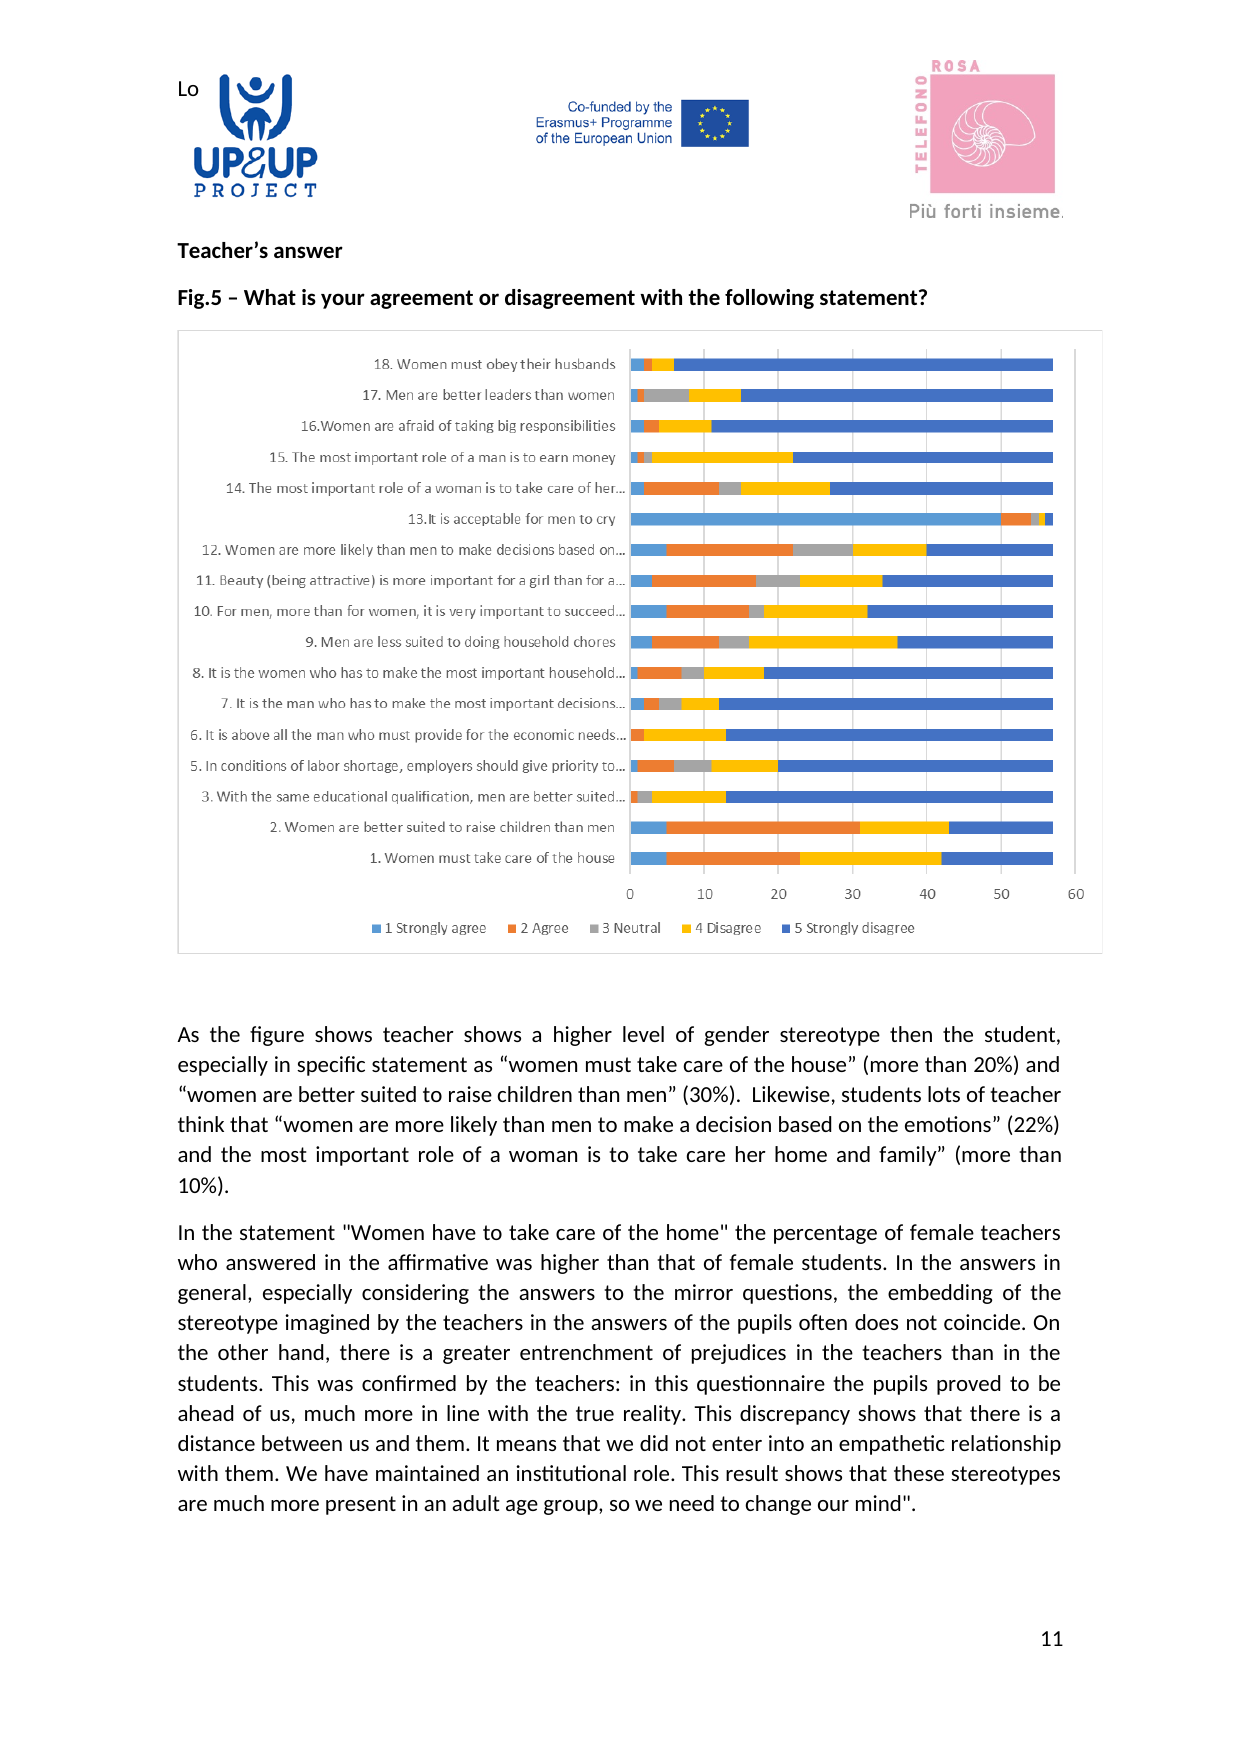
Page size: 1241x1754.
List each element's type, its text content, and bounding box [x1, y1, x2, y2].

text In the statement "Women have to take care of the home" the percentage of female teachers who answered in the affirmative was higher than that of female students. In the answers in general, especially considering the answers to the mirror questions, the embedding of the stereotype imagined by the teachers in the answers of the pupils often does not coincide. On the other hand, there is a greater entrenchment of prejudices in the teachers than in the students. This was confirmed by the teachers: in this questionnaire the pupils proved to be ahead of us, much more in line with the true reality. This discrepancy shows that there is a distance between us and them. It means that we did not enter into an empathetic relationship with them. We have maintained an institutional role. This result shows that these stereotypes are much more present in an adult age group, so we need to change our mind". [177, 1218, 1063, 1517]
picture [450, 88, 759, 158]
text Fig.5 – What is your agreement or disagreement with the following statement? [177, 283, 1063, 311]
picture [177, 330, 1103, 954]
picture [910, 60, 1063, 218]
picture [177, 73, 328, 200]
text As the figure shows teacher shows a higher level of gender stereotype then the student, especially in specific statement as “women must take care of the house” (more than 20%) and “women are better suited to raise children than men” (30%). Likewise, students lots of teacher think that “women are more likely than men to make a decision based on the emotions” (22%) and the most important role of a woman is to take care her home and family” (more than 10%). [177, 1020, 1063, 1199]
text Teacher’s answer [177, 236, 1063, 264]
